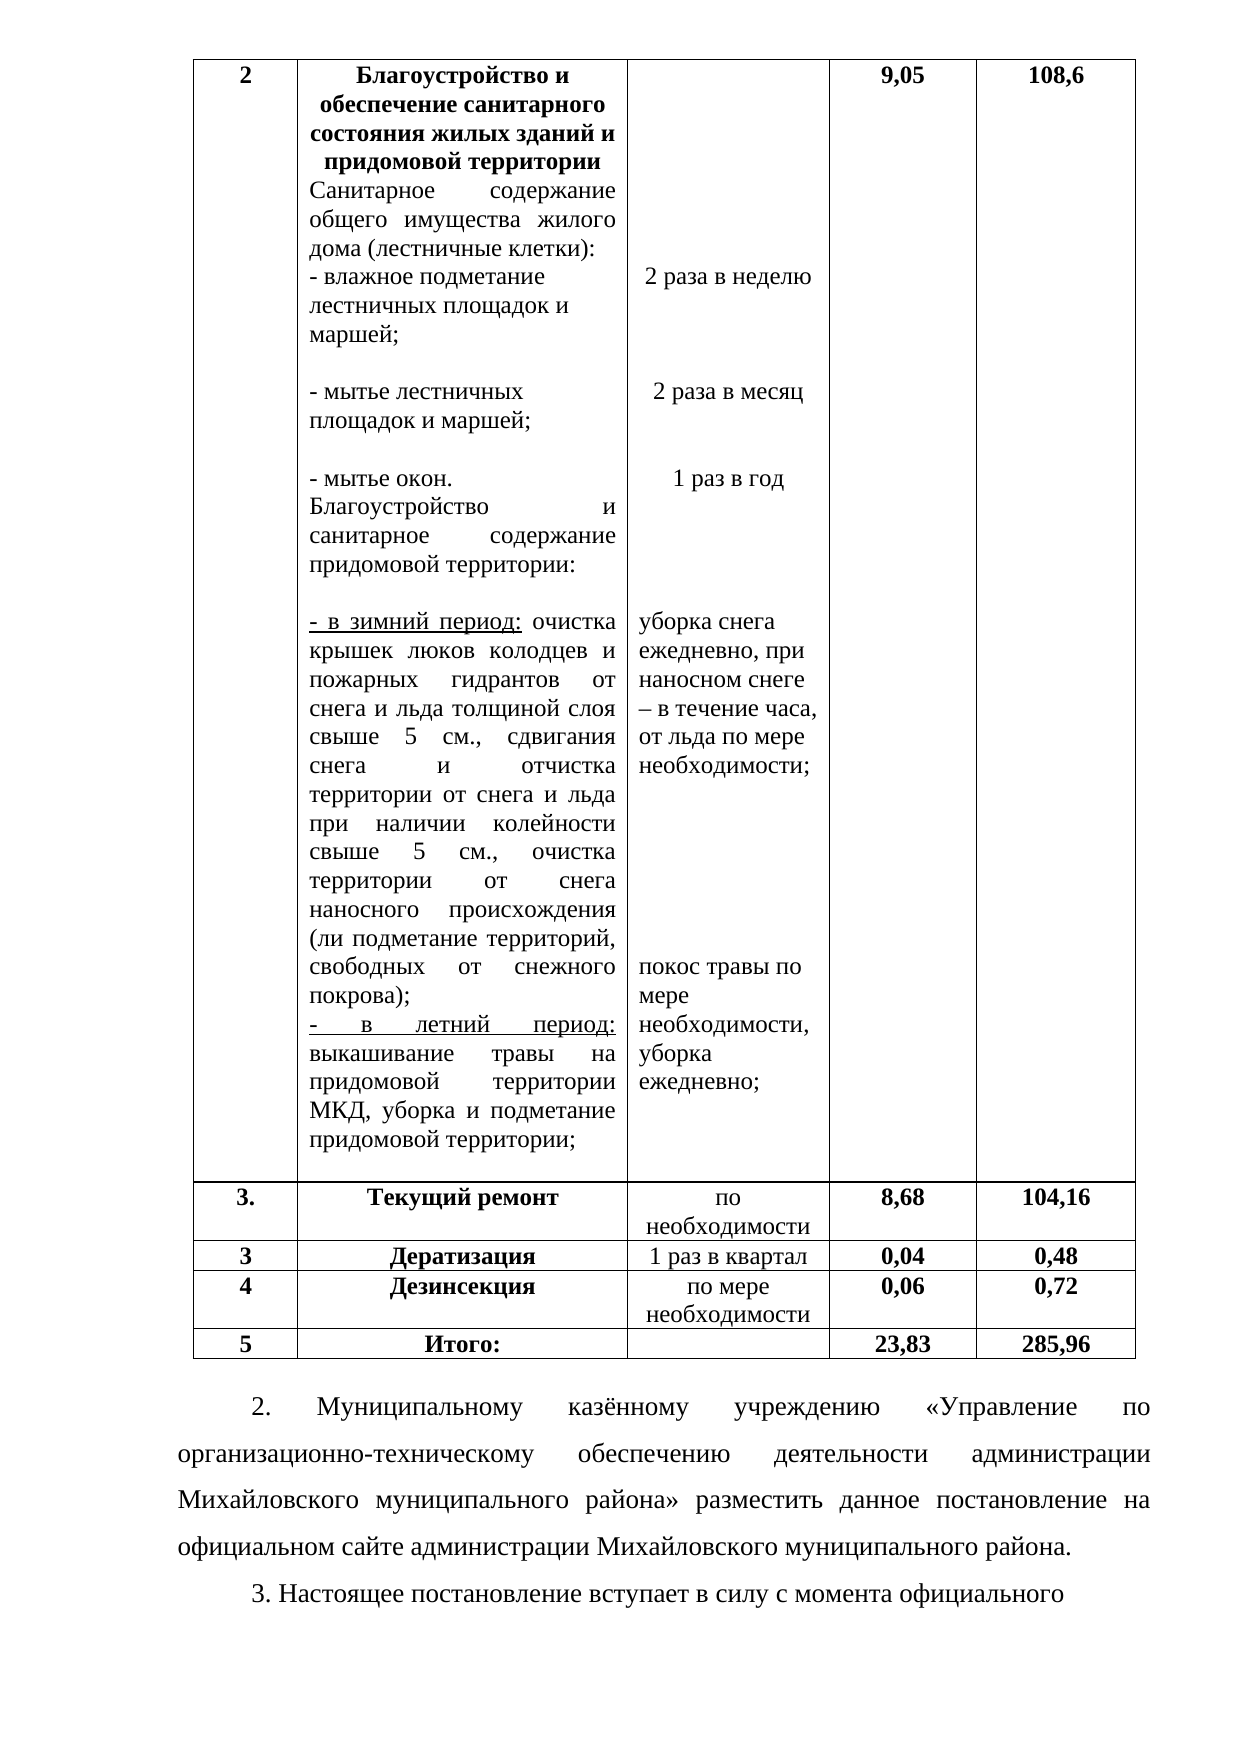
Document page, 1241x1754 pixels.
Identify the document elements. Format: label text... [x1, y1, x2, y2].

table_cell 0,48 [977, 1241, 1135, 1270]
table_cell Дератизация [298, 1241, 627, 1270]
table_cell 108,6 [977, 60, 1135, 1181]
table_cell 2 раза в неделю 2 раза в месяц 1 раз в год уборка снега ежедневно, при наносном снеге – в течение часа, от льда по мере необходимости; покос травы по мере необходимости, уборка ежедневно; [628, 60, 829, 1181]
table_cell 0,06 [830, 1271, 976, 1328]
table_cell 5 [194, 1329, 297, 1358]
table_cell по необходимости [628, 1183, 829, 1240]
table_cell 3. [194, 1183, 297, 1240]
table_cell 0,04 [830, 1241, 976, 1270]
table_cell 0,72 [977, 1271, 1135, 1328]
table_cell 9,05 [830, 60, 976, 1181]
table_cell по мере необходимости [628, 1271, 829, 1328]
text 3. Настоящее постановление вступает в силу с момента официального [177, 1577, 1152, 1608]
table_cell Благоустройство и обеспечение санитарного состояния жилых зданий и придомовой территории Санитарное содержание общего имущества жилого дома (лестничные клетки): - влажное подметание лестничных площадок и маршей; - мытье лестничных площадок и маршей; - мытье окон. Благоустройство и санитарное содержание придомовой территории: - в зимний период: очистка крышек люков колодцев и пожарных гидрантов от снега и льда толщиной слоя свыше 5 см., сдвигания снега и отчистка территории от снега и льда при наличии колейности свыше 5 см., очистка территории от снега наносного происхождения (ли подметание территорий, свободных от снежного покрова); - в летний период: выкашивание травы на придомовой территории МКД, уборка и подметание придомовой территории; [298, 60, 627, 1181]
table_cell 4 [194, 1271, 297, 1328]
table_cell 8,68 [830, 1183, 976, 1240]
table_cell [628, 1329, 829, 1358]
table_cell 1 раз в квартал [628, 1241, 829, 1270]
table_cell 2 [194, 60, 297, 1181]
table_cell 23,83 [830, 1329, 976, 1358]
table_cell Текущий ремонт [298, 1183, 627, 1240]
table_cell 104,16 [977, 1183, 1135, 1240]
text 2. Муниципальному казённому учреждению «Управление по организационно-техническому обеспечению деятельности администрации Михайловского муниципального района» разместить данное постановление на официальном сайте администрации Михайловского муниципального района. [177, 1390, 1152, 1561]
table_cell Итого: [298, 1329, 627, 1358]
table_cell 285,96 [977, 1329, 1135, 1358]
table_cell Дезинсекция [298, 1271, 627, 1328]
table_cell 3 [194, 1241, 297, 1270]
